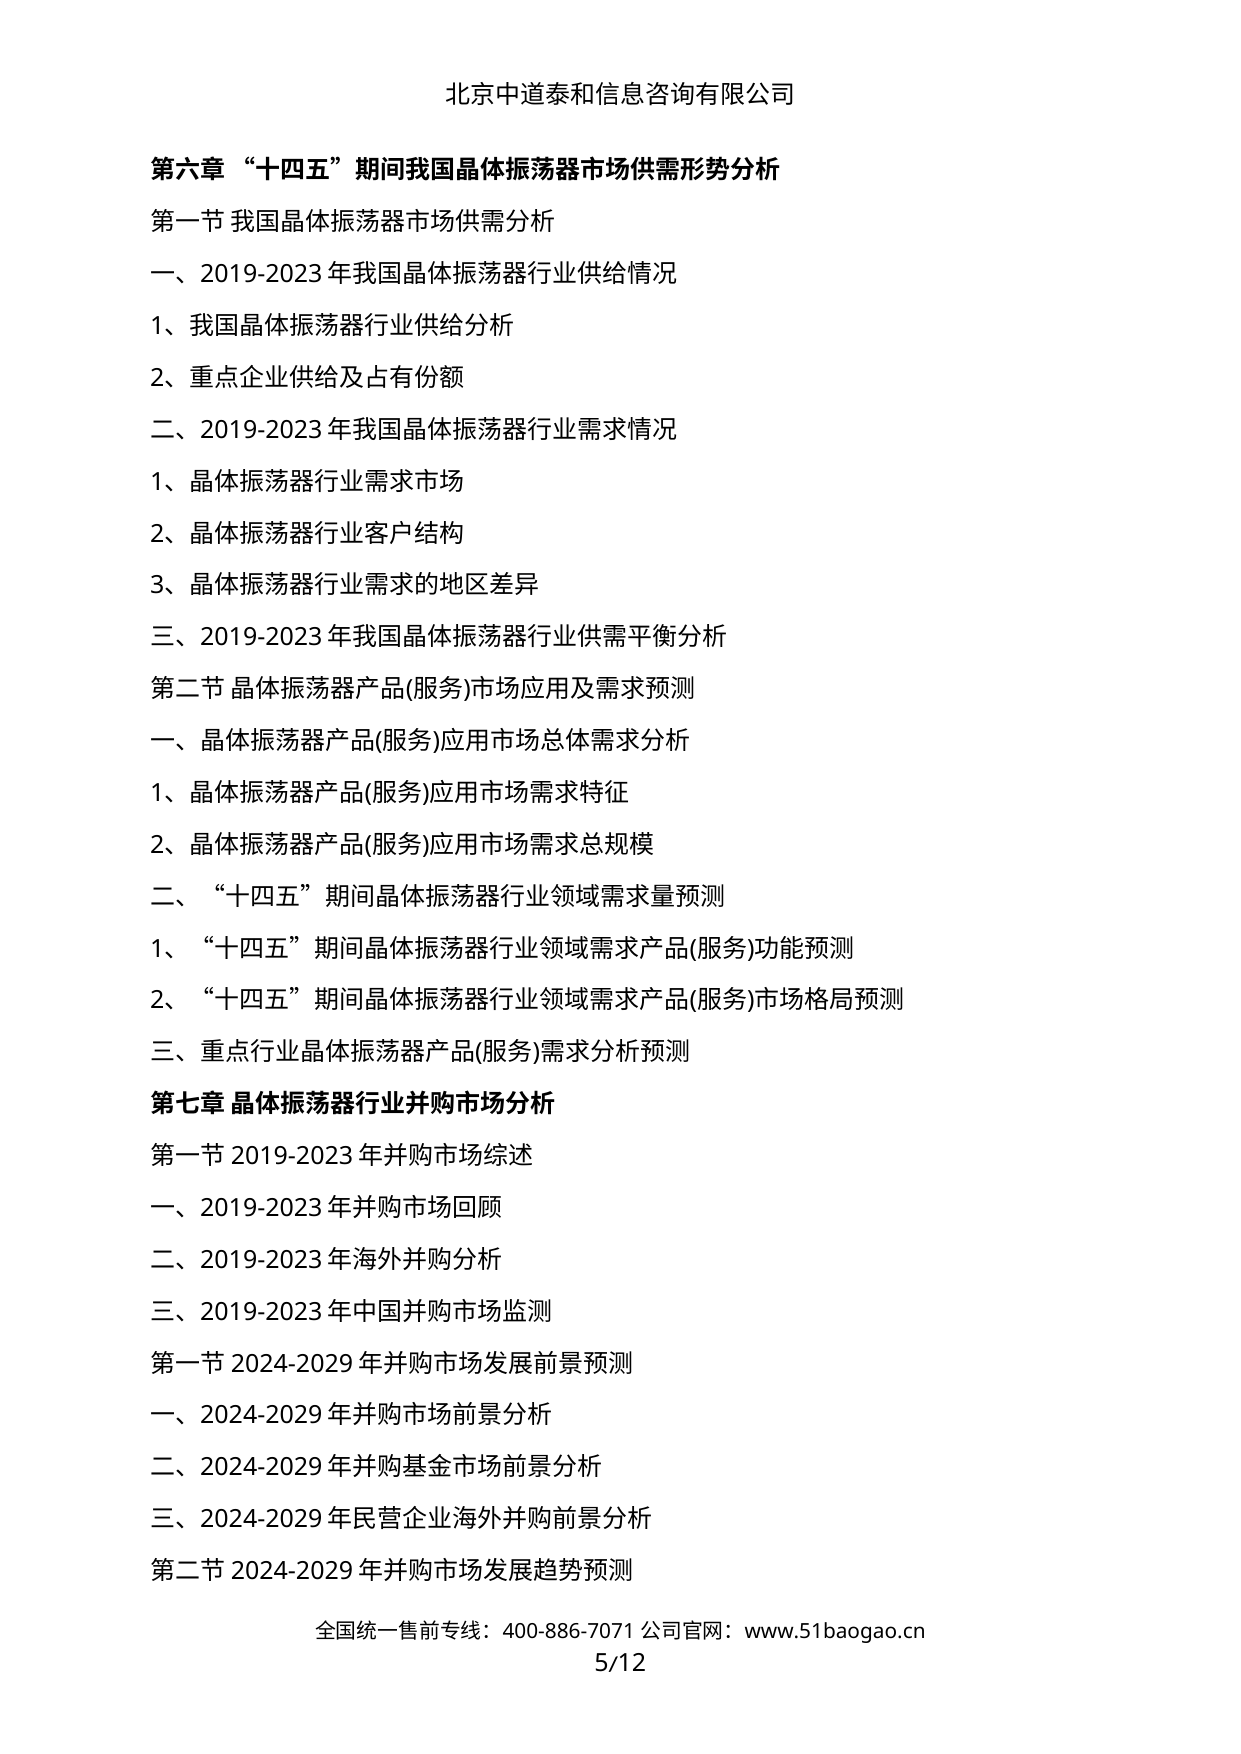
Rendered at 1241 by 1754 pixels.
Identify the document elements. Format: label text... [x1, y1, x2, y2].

text 三、2019-2023年中国并购市场监测 [150, 1291, 1090, 1327]
text 第一节 2019-2023年并购市场综述 [150, 1136, 1090, 1172]
text 三、2019-2023年我国晶体振荡器行业供需平衡分析 [150, 617, 1090, 653]
text 2、“十四五”期间晶体振荡器行业领域需求产品(服务)市场格局预测 [150, 980, 1090, 1016]
text 1、我国晶体振荡器行业供给分析 [150, 306, 1090, 342]
text 第二节 晶体振荡器产品(服务)市场应用及需求预测 [150, 669, 1090, 705]
text 2、重点企业供给及占有份额 [150, 357, 1090, 394]
text 二、2024-2029年并购基金市场前景分析 [150, 1447, 1090, 1483]
text 三、重点行业晶体振荡器产品(服务)需求分析预测 [150, 1032, 1090, 1068]
text 第二节 2024-2029年并购市场发展趋势预测 [150, 1551, 1090, 1587]
text 第七章 晶体振荡器行业并购市场分析 [150, 1084, 1090, 1120]
text 一、2019-2023年并购市场回顾 [150, 1187, 1090, 1224]
text 第一节 我国晶体振荡器市场供需分析 [150, 202, 1090, 238]
text 二、2019-2023年海外并购分析 [150, 1239, 1090, 1276]
text 一、晶体振荡器产品(服务)应用市场总体需求分析 [150, 721, 1090, 757]
text 第六章 “十四五”期间我国晶体振荡器市场供需形势分析 [150, 150, 1090, 186]
text 1、“十四五”期间晶体振荡器行业领域需求产品(服务)功能预测 [150, 928, 1090, 964]
text 一、2024-2029年并购市场前景分析 [150, 1395, 1090, 1431]
text 二、2019-2023年我国晶体振荡器行业需求情况 [150, 409, 1090, 446]
text 1、晶体振荡器行业需求市场 [150, 461, 1090, 497]
text 一、2019-2023年我国晶体振荡器行业供给情况 [150, 254, 1090, 290]
text 第一节 2024-2029年并购市场发展前景预测 [150, 1343, 1090, 1379]
text 3、晶体振荡器行业需求的地区差异 [150, 565, 1090, 601]
text 二、“十四五”期间晶体振荡器行业领域需求量预测 [150, 876, 1090, 912]
text 2、晶体振荡器产品(服务)应用市场需求总规模 [150, 824, 1090, 861]
text 2、晶体振荡器行业客户结构 [150, 513, 1090, 549]
text 1、晶体振荡器产品(服务)应用市场需求特征 [150, 772, 1090, 809]
text 三、2024-2029年民营企业海外并购前景分析 [150, 1499, 1090, 1535]
